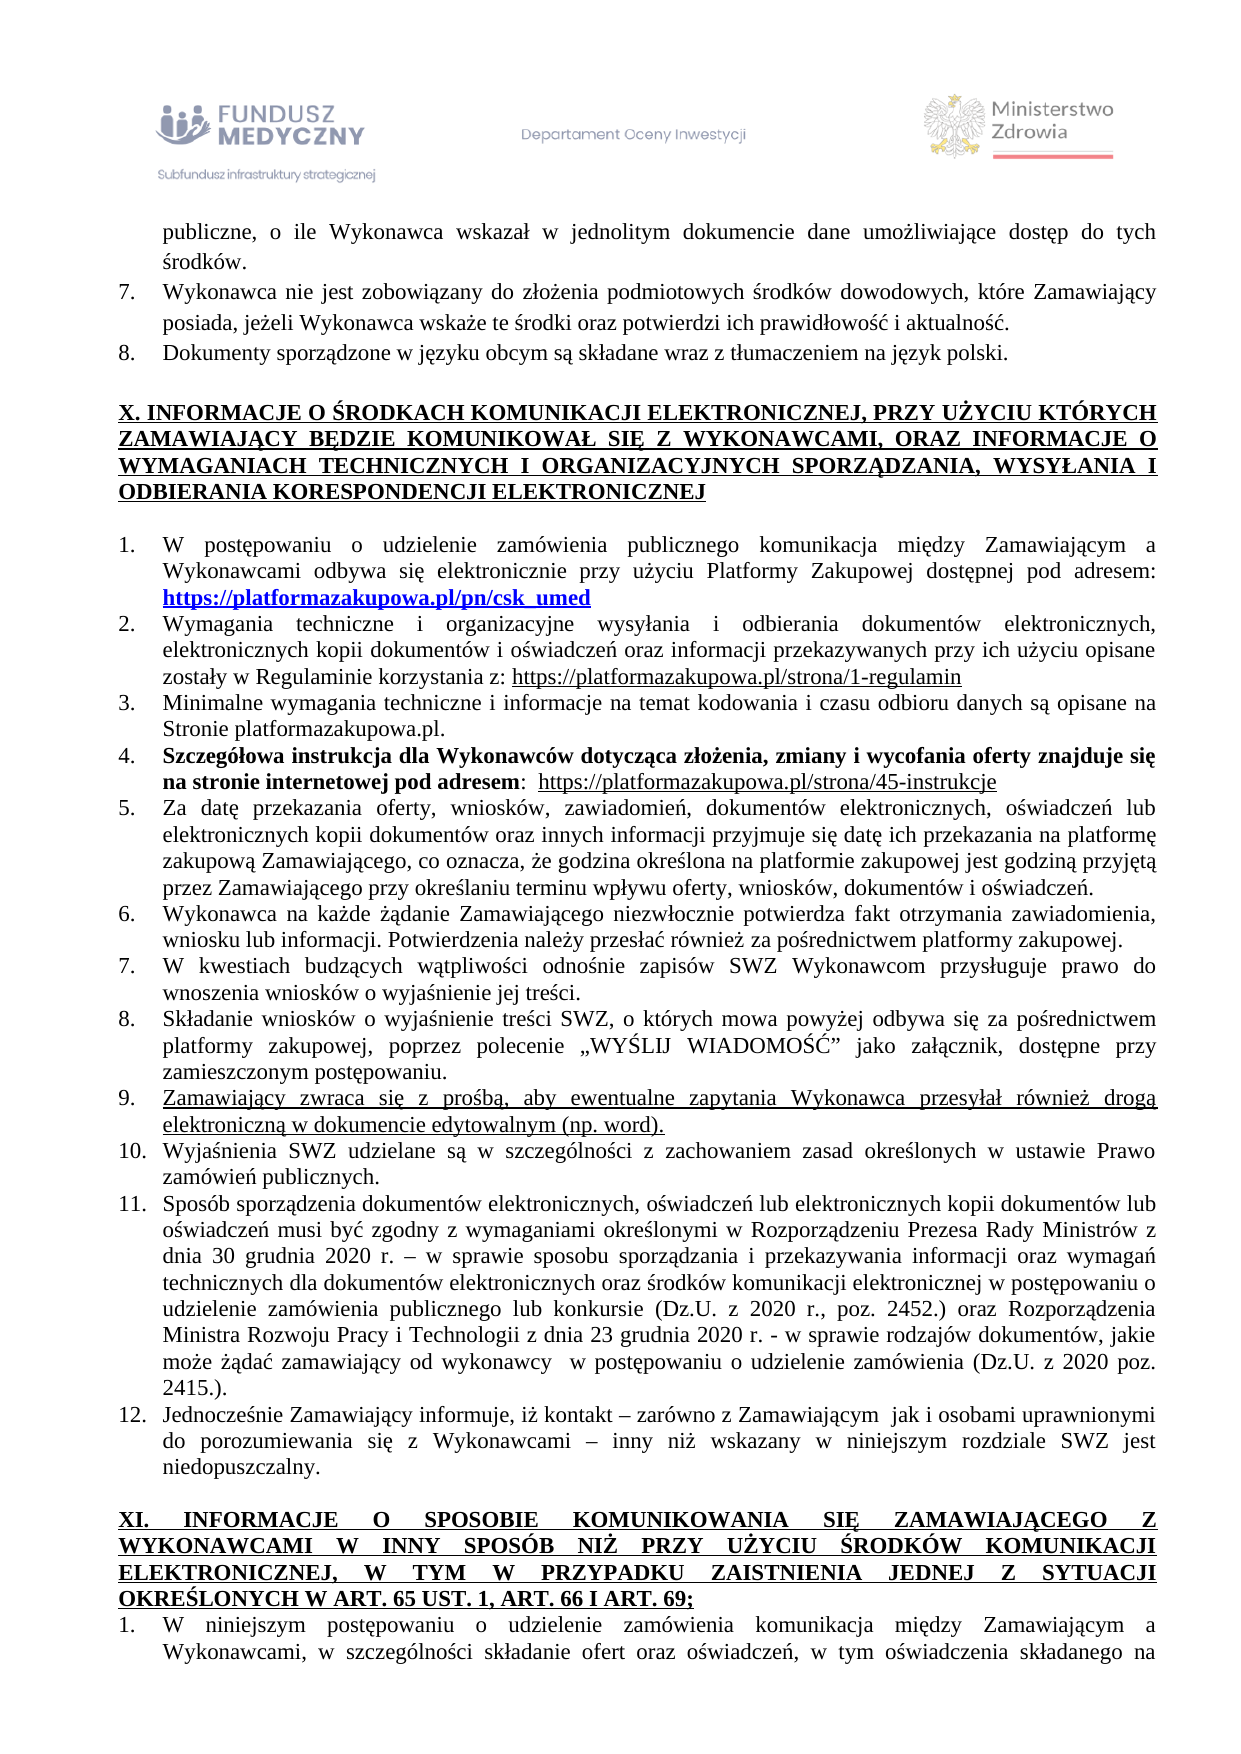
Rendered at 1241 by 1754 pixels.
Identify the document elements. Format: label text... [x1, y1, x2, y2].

list Wymagania techniczne i organizacyjne wysyłania i odbierania dokumentów elektronicznych, elektronicznych kopii dokumentów i oświadczeń oraz informacji przekazywanych przy ich użyciu opisane zostały w Regulaminie korzystania z: https://platformazakupowa.pl/strona/1-regulamin [118, 610, 1157, 689]
text X. INFORMACJE O ŚRODKACH KOMUNIKACJI ELEKTRONICZNEJ, PRZY UŻYCIU KTÓRYCH ZAMAWIAJĄCY BĘDZIE KOMUNIKOWAŁ SIĘ Z WYKONAWCAMI, ORAZ INFORMACJE O WYMAGANIACH TECHNICZNYCH I ORGANIZACYJNYCH SPORZĄDZANIA, WYSYŁANIA I ODBIERANIA KORESPONDENCJI ELEKTRONICZNEJ [118, 450, 1157, 475]
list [118, 218, 1157, 274]
text XI. INFORMACJE O SPOSOBIE KOMUNIKOWANIA SIĘ ZAMAWIAJĄCEGO Z WYKONAWCAMI W INNY SPOSÓB NIŻ PRZY UŻYCIU ŚRODKÓW KOMUNIKACJI ELEKTRONICZNEJ, W TYM W PRZYPADKU ZAISTNIENIA JEDNEJ Z SYTUACJI OKREŚLONYCH W ART. 65 UST. 1, ART. 66 I ART. 69; [118, 1583, 1157, 1611]
text XI. INFORMACJE O SPOSOBIE KOMUNIKOWANIA SIĘ ZAMAWIAJĄCEGO Z WYKONAWCAMI W INNY SPOSÓB NIŻ PRZY UŻYCIU ŚRODKÓW KOMUNIKACJI ELEKTRONICZNEJ, W TYM W PRZYPADKU ZAISTNIENIA JEDNEJ Z SYTUACJI OKREŚLONYCH W ART. 65 UST. 1, ART. 66 I ART. 69; [118, 1506, 1157, 1529]
text XI. INFORMACJE O SPOSOBIE KOMUNIKOWANIA SIĘ ZAMAWIAJĄCEGO Z WYKONAWCAMI W INNY SPOSÓB NIŻ PRZY UŻYCIU ŚRODKÓW KOMUNIKACJI ELEKTRONICZNEJ, W TYM W PRZYPADKU ZAISTNIENIA JEDNEJ Z SYTUACJI OKREŚLONYCH W ART. 65 UST. 1, ART. 66 I ART. 69; [118, 1530, 1157, 1555]
list Wykonawca na każde żądanie Zamawiającego niezwłocznie potwierdza fakt otrzymania zawiadomienia, wniosku lub informacji. Potwierdzenia należy przesłać również za pośrednictwem platformy zakupowej. [118, 900, 1157, 953]
text X. INFORMACJE O ŚRODKACH KOMUNIKACJI ELEKTRONICZNEJ, PRZY UŻYCIU KTÓRYCH ZAMAWIAJĄCY BĘDZIE KOMUNIKOWAŁ SIĘ Z WYKONAWCAMI, ORAZ INFORMACJE O WYMAGANIACH TECHNICZNYCH I ORGANIZACYJNYCH SPORZĄDZANIA, WYSYŁANIA I ODBIERANIA KORESPONDENCJI ELEKTRONICZNEJ [118, 423, 1157, 448]
list Minimalne wymagania techniczne i informacje na temat kodowania i czasu odbioru danych są opisane na Stronie platformazakupowa.pl. [118, 689, 1157, 742]
list Zamawiający zwraca się z prośbą, aby ewentualne zapytania Wykonawca przesyłał również drogą elektroniczną w dokumencie edytowalnym (np. word). [118, 1084, 1157, 1137]
list Jednocześnie Zamawiający informuje, iż kontakt – zarówno z Zamawiającym jak i osobami uprawnionymi do porozumiewania się z Wykonawcami – inny niż wskazany w niniejszym rozdziale SWZ jest niedopuszczalny. [118, 1401, 1157, 1480]
text XI. INFORMACJE O SPOSOBIE KOMUNIKOWANIA SIĘ ZAMAWIAJĄCEGO Z WYKONAWCAMI W INNY SPOSÓB NIŻ PRZY UŻYCIU ŚRODKÓW KOMUNIKACJI ELEKTRONICZNEJ, W TYM W PRZYPADKU ZAISTNIENIA JEDNEJ Z SYTUACJI OKREŚLONYCH W ART. 65 UST. 1, ART. 66 I ART. 69; [118, 1556, 1157, 1582]
list Sposób sporządzenia dokumentów elektronicznych, oświadczeń lub elektronicznych kopii dokumentów lub oświadczeń musi być zgodny z wymaganiami określonymi w Rozporządzeniu Prezesa Rady Ministrów z dnia 30 grudnia 2020 r. – w sprawie sposobu sporządzania i przekazywania informacji oraz wymagań technicznych dla dokumentów elektronicznych oraz środków komunikacji elektronicznej w postępowaniu o udzielenie zamówienia publicznego lub konkursie (Dz.U. z 2020 r., poz. 2452.) oraz Rozporządzenia Ministra Rozwoju Pracy i Technologii z dnia 23 grudnia 2020 r. - w sprawie rodzajów dokumentów, jakie może żądać zamawiający od wykonawcy w postępowaniu o udzielenie zamówienia (Dz.U. z 2020 poz. 2415.). [118, 1190, 1157, 1401]
list Szczegółowa instrukcja dla Wykonawców dotycząca złożenia, zmiany i wycofania oferty znajduje się na stronie internetowej pod adresem: https://platformazakupowa.pl/strona/45-instrukcje [118, 742, 1157, 794]
list W kwestiach budzących wątpliwości odnośnie zapisów SWZ Wykonawcom przysługuje prawo do wnoszenia wniosków o wyjaśnienie jej treści. [118, 953, 1157, 1005]
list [118, 1611, 1157, 1664]
list Wyjaśnienia SWZ udzielane są w szczególności z zachowaniem zasad określonych w ustawie Prawo zamówień publicznych. [118, 1137, 1157, 1190]
list Za datę przekazania oferty, wniosków, zawiadomień, dokumentów elektronicznych, oświadczeń lub elektronicznych kopii dokumentów oraz innych informacji przyjmuje się datę ich przekazania na platformę zakupową Zamawiającego, co oznacza, że godzina określona na platformie zakupowej jest godziną przyjętą przez Zamawiającego przy określaniu terminu wpływu oferty, wniosków, dokumentów i oświadczeń. [118, 794, 1157, 900]
list W postępowaniu o udzielenie zamówienia publicznego komunikacja między Zamawiającym a Wykonawcami odbywa się elektronicznie przy użyciu Platformy Zakupowej dostępnej pod adresem: https://platformazakupowa.pl/pn/csk_umed [118, 531, 1157, 610]
list Składanie wniosków o wyjaśnienie treści SWZ, o których mowa powyżej odbywa się za pośrednictwem platformy zakupowej, poprzez polecenie „WYŚLIJ WIADOMOŚĆ” jako załącznik, dostępne przy zamieszczonym postępowaniu. [118, 1005, 1157, 1084]
text X. INFORMACJE O ŚRODKACH KOMUNIKACJI ELEKTRONICZNEJ, PRZY UŻYCIU KTÓRYCH ZAMAWIAJĄCY BĘDZIE KOMUNIKOWAŁ SIĘ Z WYKONAWCAMI, ORAZ INFORMACJE O WYMAGANIACH TECHNICZNYCH I ORGANIZACYJNYCH SPORZĄDZANIA, WYSYŁANIA I ODBIERANIA KORESPONDENCJI ELEKTRONICZNEJ [118, 476, 1157, 504]
list Dokumenty sporządzone w języku obcym są składane wraz z tłumaczeniem na język polski. [118, 339, 1157, 365]
list Wykonawca nie jest zobowiązany do złożenia podmiotowych środków dowodowych, które Zamawiający posiada, jeżeli Wykonawca wskaże te środki oraz potwierdzi ich prawidłowość i aktualność. [118, 278, 1157, 335]
text X. INFORMACJE O ŚRODKACH KOMUNIKACJI ELEKTRONICZNEJ, PRZY UŻYCIU KTÓRYCH ZAMAWIAJĄCY BĘDZIE KOMUNIKOWAŁ SIĘ Z WYKONAWCAMI, ORAZ INFORMACJE O WYMAGANIACH TECHNICZNYCH I ORGANIZACYJNYCH SPORZĄDZANIA, WYSYŁANIA I ODBIERANIA KORESPONDENCJI ELEKTRONICZNEJ [118, 399, 1157, 422]
